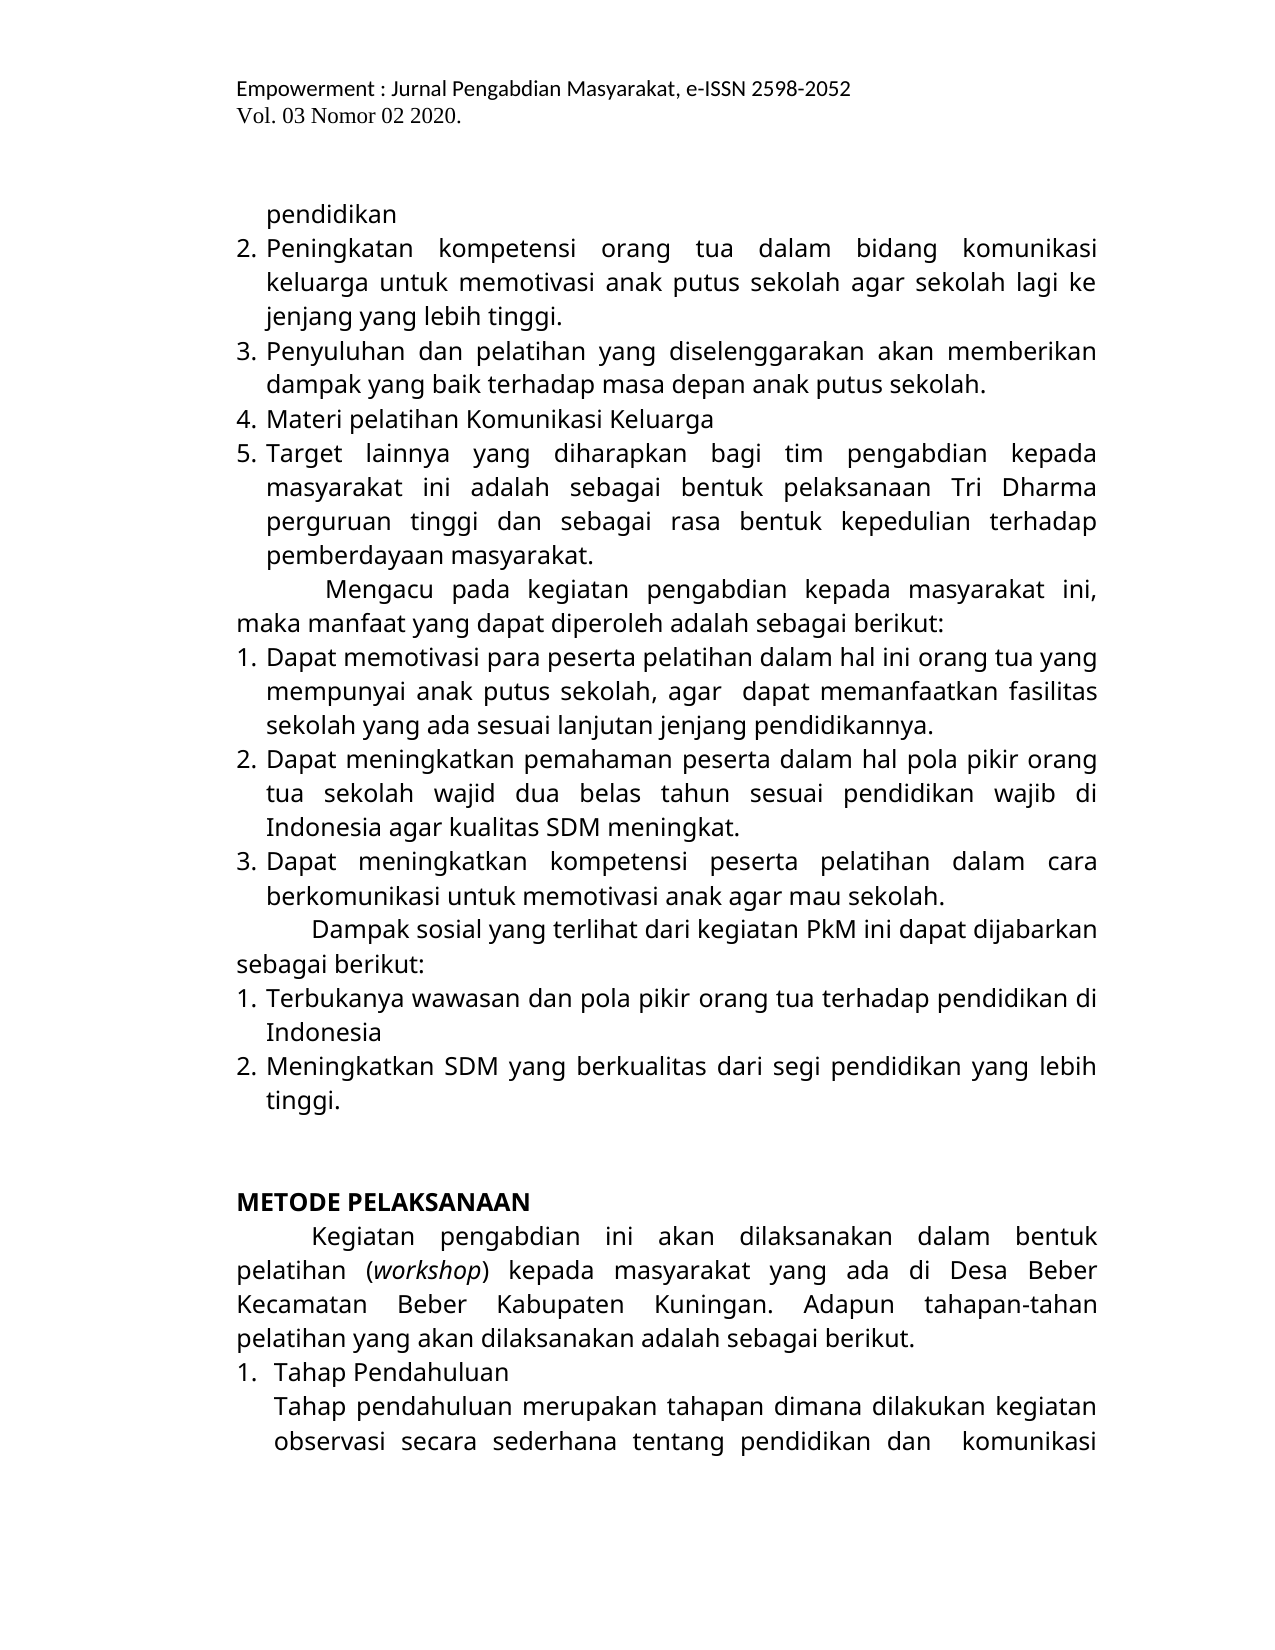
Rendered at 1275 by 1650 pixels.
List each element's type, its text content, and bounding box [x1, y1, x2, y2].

text Mengacu pada kegiatan pengabdian kepada masyarakat ini, maka manfaat yang dapat diperoleh adalah sebagai berikut: [236, 572, 1098, 640]
list Dapat meningkatkan kompetensi peserta pelatihan dalam cara berkomunikasi untuk memotivasi anak agar mau sekolah. [236, 844, 1098, 912]
list Target lainnya yang diharapkan bagi tim pengabdian kepada masyarakat ini adalah sebagai bentuk pelaksanaan Tri Dharma perguruan tinggi dan sebagai rasa bentuk kepedulian terhadap pemberdayaan masyarakat. [236, 435, 1098, 572]
list Penyuluhan dan pelatihan yang diselenggarakan akan memberikan dampak yang baik terhadap masa depan anak putus sekolah. [236, 333, 1098, 401]
list Tahap Pendahuluan [236, 1355, 1098, 1389]
list Dapat memotivasi para peserta pelatihan dalam hal ini orang tua yang mempunyai anak putus sekolah, agar dapat memanfaatkan fasilitas sekolah yang ada sesuai lanjutan jenjang pendidikannya. [236, 640, 1098, 742]
list Dapat meningkatkan pemahaman peserta dalam hal pola pikir orang tua sekolah wajid dua belas tahun sesuai pendidikan wajib di Indonesia agar kualitas SDM meningkat. [236, 742, 1098, 844]
list Peningkatan kompetensi orang tua dalam bidang komunikasi keluarga untuk memotivasi anak putus sekolah agar sekolah lagi ke jenjang yang lebih tinggi. [236, 231, 1098, 333]
text METODE PELAKSANAAN [236, 1185, 1098, 1219]
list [236, 197, 1098, 231]
text Kegiatan pengabdian ini akan dilaksanakan dalam bentuk pelatihan (workshop) kepada masyarakat yang ada di Desa Beber Kecamatan Beber Kabupaten Kuningan. Adapun tahapan-tahan pelatihan yang akan dilaksanakan adalah sebagai berikut. [236, 1219, 1098, 1355]
list Meningkatkan SDM yang berkualitas dari segi pendidikan yang lebih tinggi. [236, 1048, 1098, 1117]
list Terbukanya wawasan dan pola pikir orang tua terhadap pendidikan di Indonesia [236, 980, 1098, 1048]
list Materi pelatihan Komunikasi Keluarga [236, 401, 1098, 435]
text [274, 1389, 1098, 1457]
text Dampak sosial yang terlihat dari kegiatan PkM ini dapat dijabarkan sebagai berikut: [236, 912, 1098, 980]
